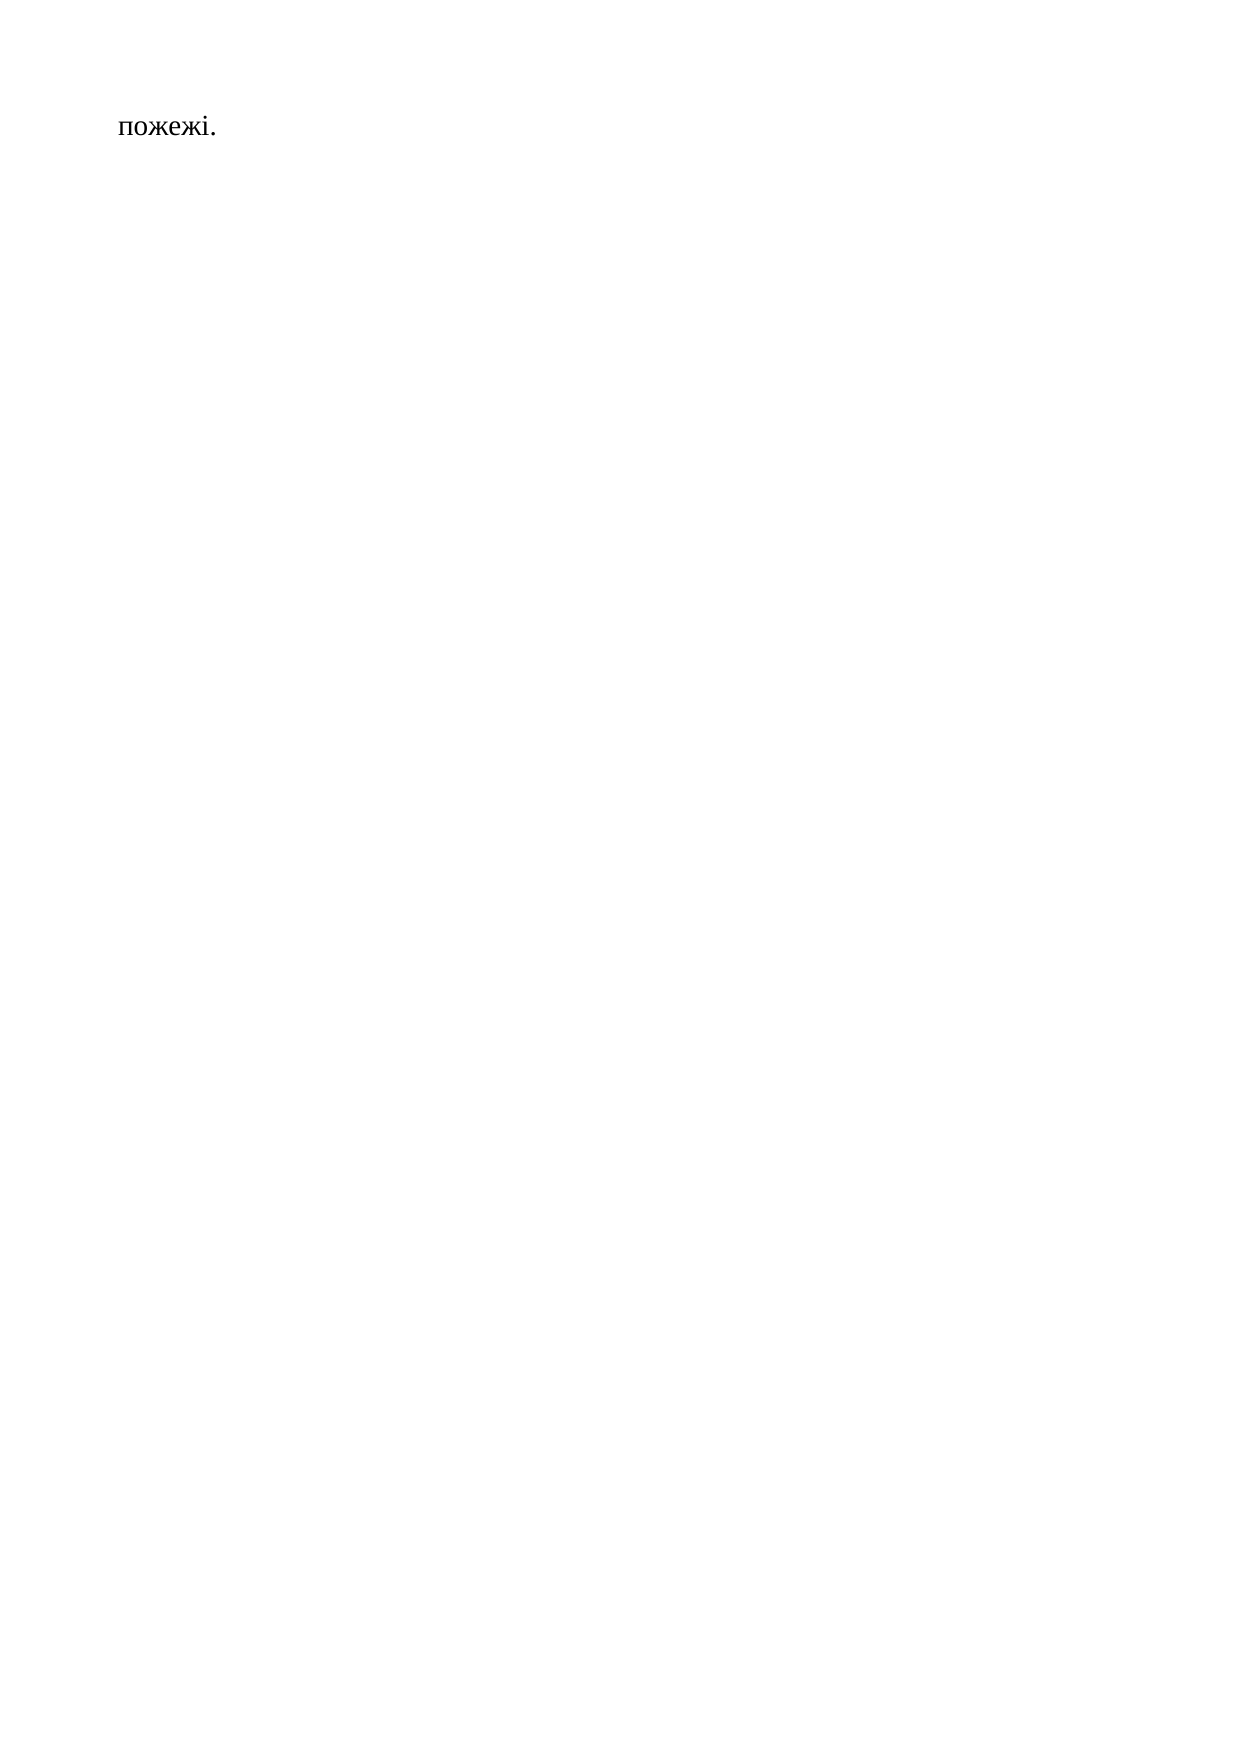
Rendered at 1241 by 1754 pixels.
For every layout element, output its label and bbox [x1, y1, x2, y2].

text [118, 108, 538, 142]
